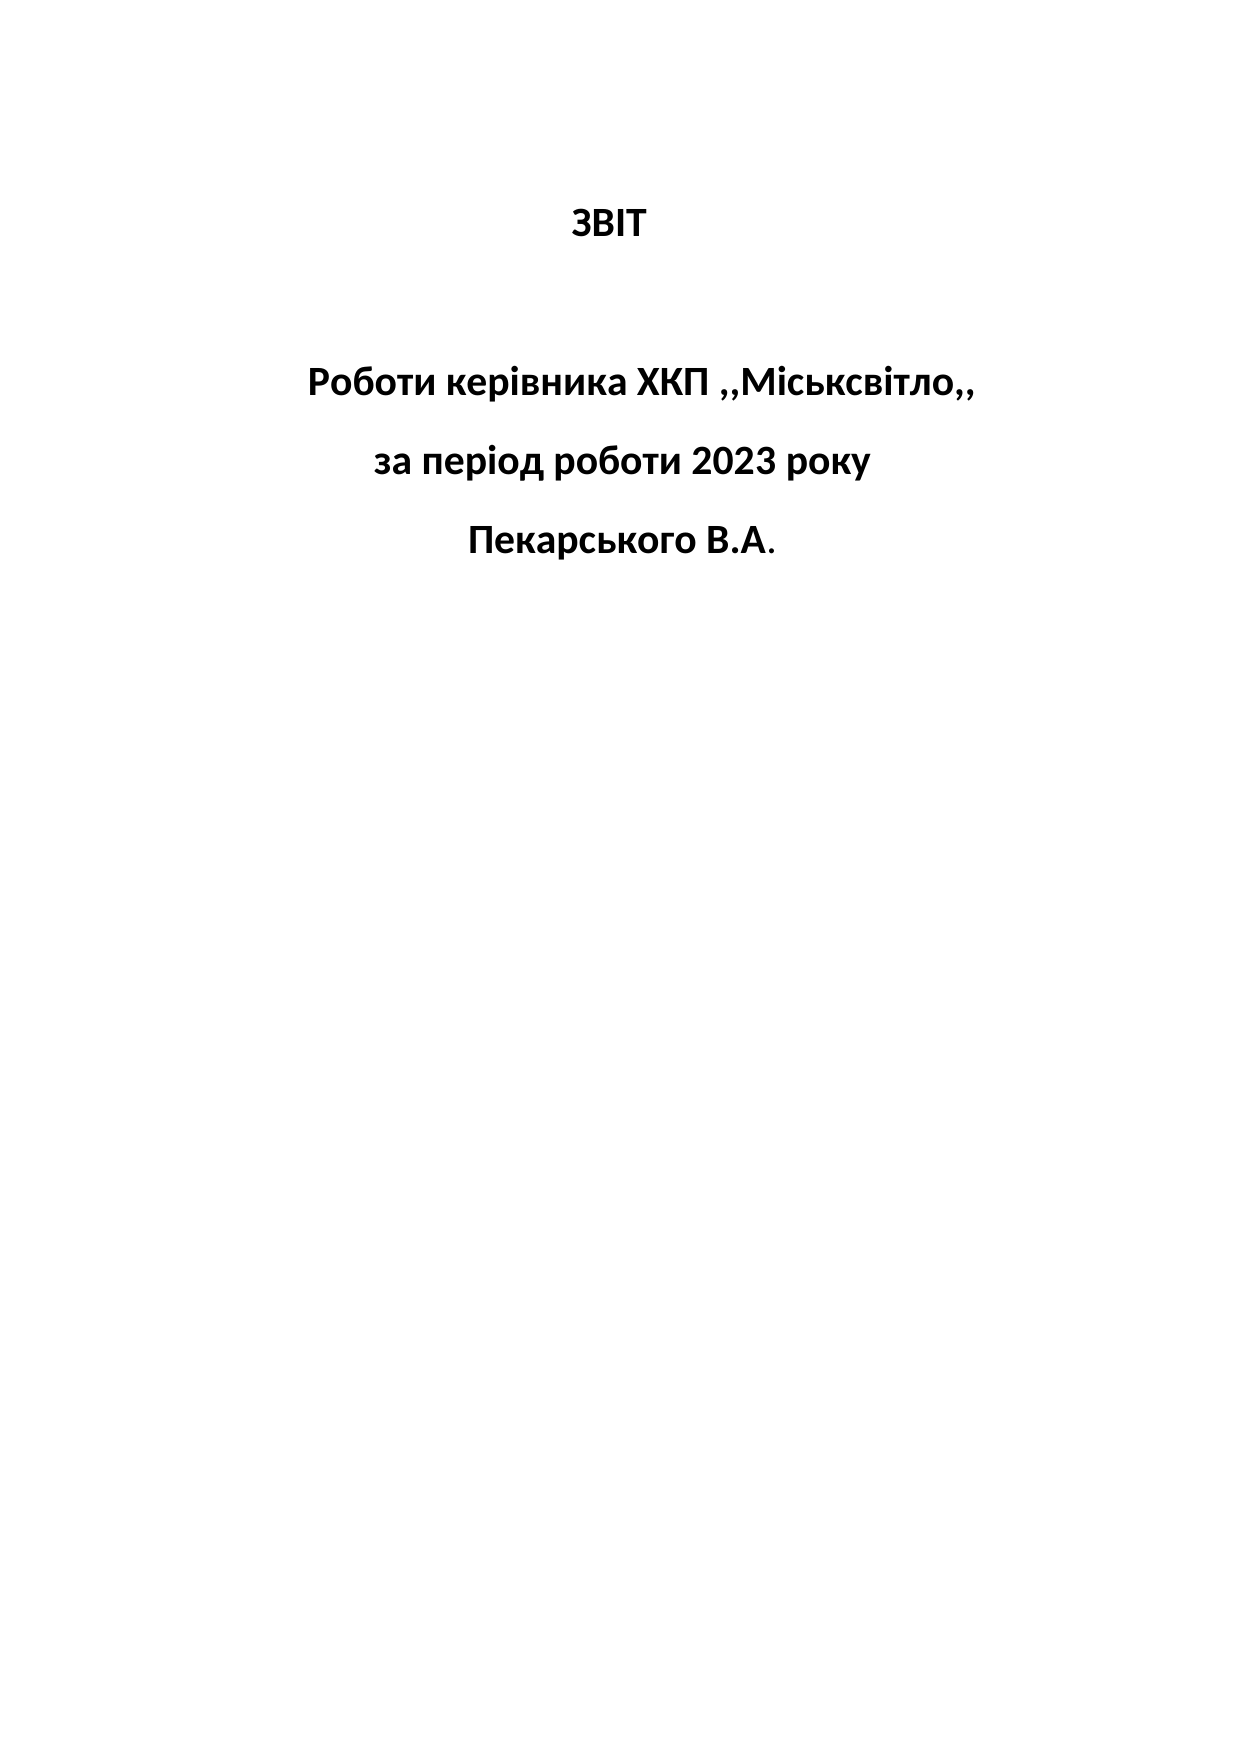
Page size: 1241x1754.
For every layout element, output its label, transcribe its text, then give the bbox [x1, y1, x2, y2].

text Роботи керівника ХКП ,,Міськсвітло,, [148, 355, 1152, 406]
text ЗВІТ [148, 196, 1152, 247]
text Пекарського В.А. [148, 513, 1152, 564]
text за період роботи 2023 року [148, 434, 1152, 485]
